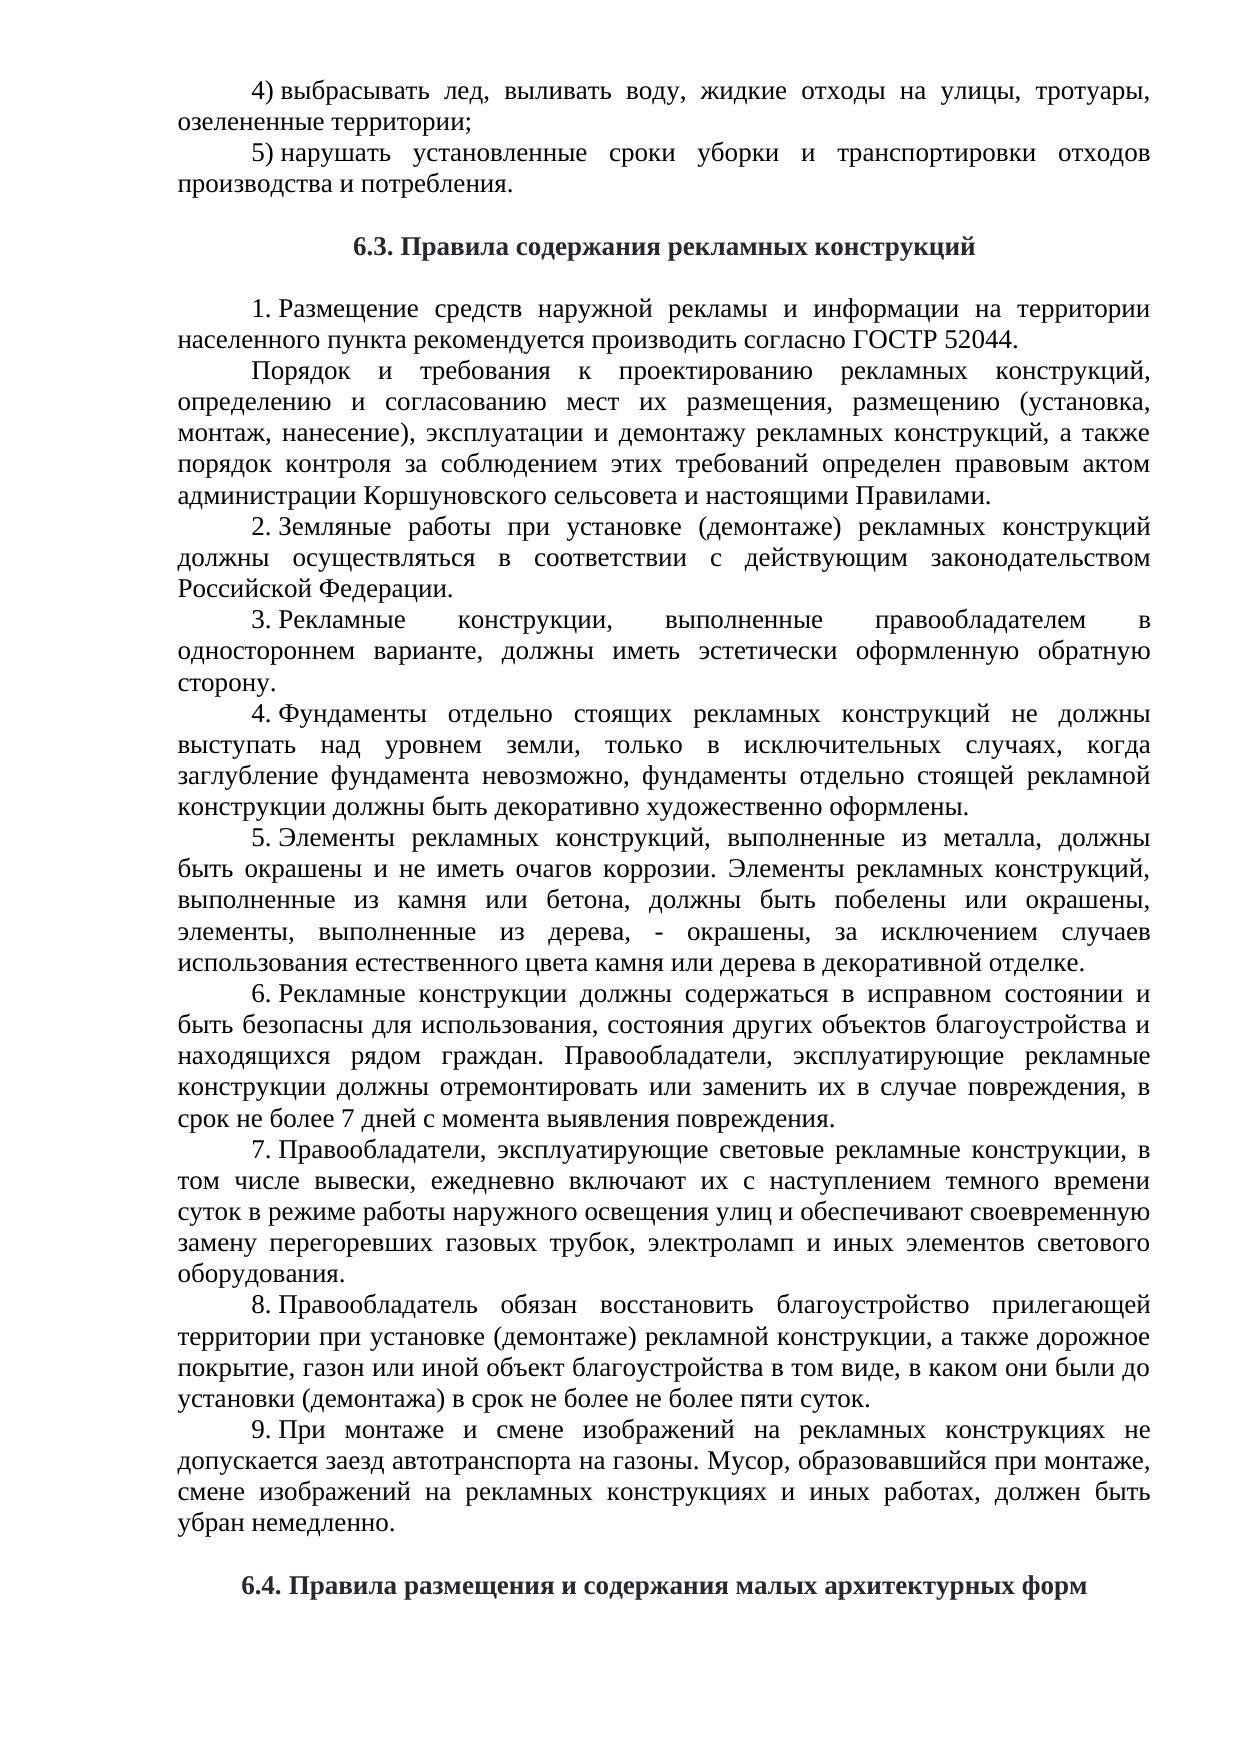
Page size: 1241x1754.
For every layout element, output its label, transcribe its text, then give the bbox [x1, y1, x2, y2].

text 1. Размещение средств наружной рекламы и информации на территории населенного пункта рекомендуется производить согласно ГОСТР 52044. [177, 292, 1152, 354]
text 6. Рекламные конструкции должны содержаться в исправном состоянии и быть безопасны для использования, состояния других объектов благоустройства и находящихся рядом граждан. Правообладатели, эксплуатирующие рекламные конструкции должны отремонтировать или заменить их в случае повреждения, в срок не более 7 дней с момента выявления повреждения. [177, 977, 1152, 1133]
text 2. Земляные работы при установке (демонтаже) рекламных конструкций должны осуществляться в соответствии с действующим законодательством Российской Федерации. [177, 510, 1152, 603]
subtitle 6.4. Правила размещения и содержания малых архитектурных форм [177, 1569, 1152, 1600]
text 4) выбрасывать лед, выливать воду, жидкие отходы на улицы, тротуары, озелененные территории; [177, 74, 1152, 136]
text 7. Правообладатели, эксплуатирующие световые рекламные конструкции, в том числе вывески, ежедневно включают их с наступлением темного времени суток в режиме работы наружного освещения улиц и обеспечивают своевременную замену перегоревших газовых трубок, электроламп и иных элементов светового оборудования. [177, 1133, 1152, 1288]
text 5. Элементы рекламных конструкций, выполненные из металла, должны быть окрашены и не иметь очагов коррозии. Элементы рекламных конструкций, выполненные из камня или бетона, должны быть побелены или окрашены, элементы, выполненные из дерева, - окрашены, за исключением случаев использования естественного цвета камня или дерева в декоративной отделке. [177, 821, 1152, 977]
text 8. Правообладатель обязан восстановить благоустройство прилегающей территории при установке (демонтаже) рекламной конструкции, а также дорожное покрытие, газон или иной объект благоустройства в том виде, в каком они были до установки (демонтажа) в срок не более не более пяти суток. [177, 1288, 1152, 1413]
text 3. Рекламные конструкции, выполненные правообладателем в одностороннем варианте, должны иметь эстетически оформленную обратную сторону. [177, 603, 1152, 697]
text 4. Фундаменты отдельно стоящих рекламных конструкций не должны выступать над уровнем земли, только в исключительных случаях, когда заглубление фундамента невозможно, фундаменты отдельно стоящей рекламной конструкции должны быть декоративно художественно оформлены. [177, 697, 1152, 821]
text 9. При монтаже и смене изображений на рекламных конструкциях не допускается заезд автотранспорта на газоны. Мусор, образовавшийся при монтаже, смене изображений на рекламных конструкциях и иных работах, должен быть убран немедленно. [177, 1413, 1152, 1538]
text 5) нарушать установленные сроки уборки и транспортировки отходов производства и потребления. [177, 136, 1152, 198]
subtitle 6.3. Правила содержания рекламных конструкций [177, 229, 1152, 261]
text Порядок и требования к проектированию рекламных конструкций, определению и согласованию мест их размещения, размещению (установка, монтаж, нанесение), эксплуатации и демонтажу рекламных конструкций, а также порядок контроля за соблюдением этих требований определен правовым актом администрации Коршуновского сельсовета и настоящими Правилами. [177, 354, 1152, 510]
